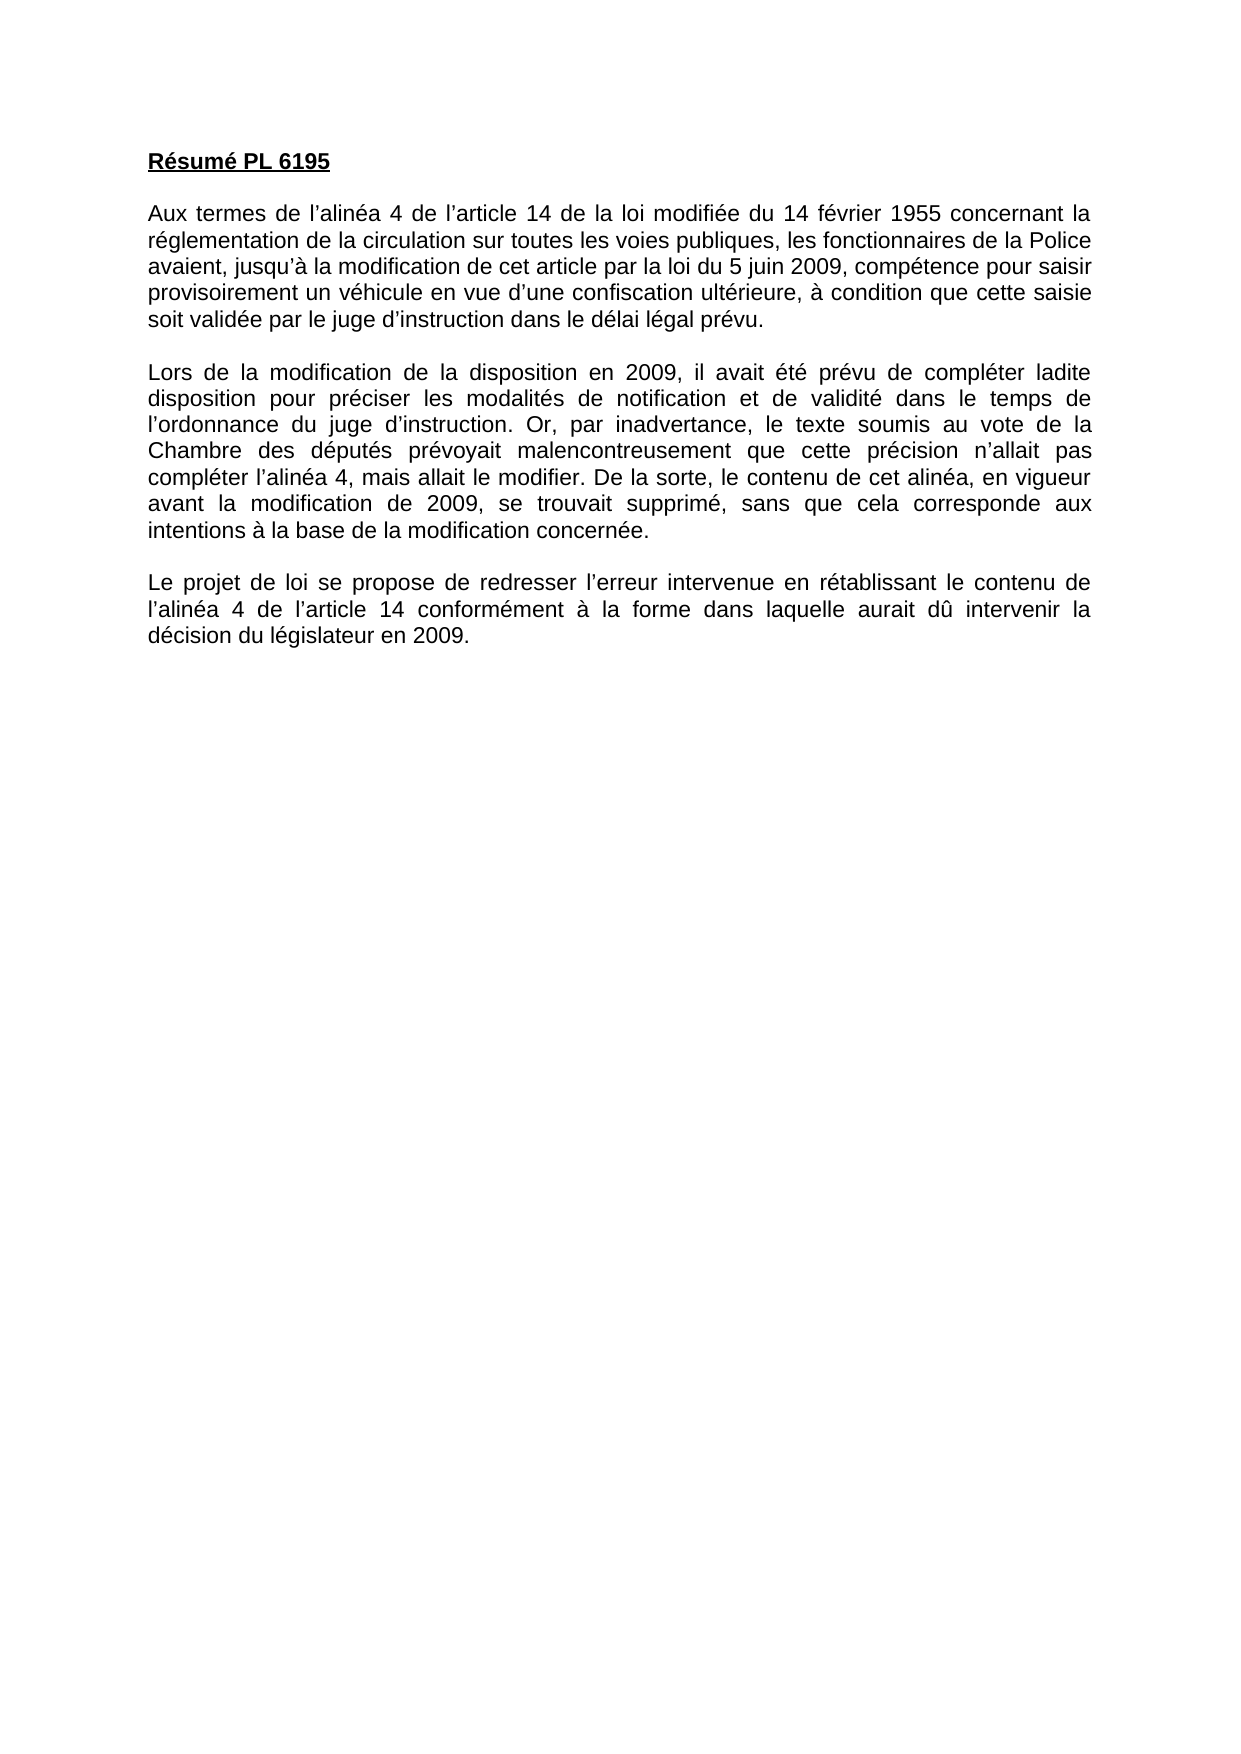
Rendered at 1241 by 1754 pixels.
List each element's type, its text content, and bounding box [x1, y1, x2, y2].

text Lors de la modification de la disposition en 2009, il avait été prévu de compléter ladite disposition pour préciser les modalités de notification et de validité dans le temps de l’ordonnance du juge d’instruction. Or, par inadvertance, le texte soumis au vote de des députés prévoyait malencontreusement que cette précision n’allait pas compléter l’alinéa 4, mais allait le modifier. De la sorte, le contenu de cet alinéa, en vigueur avant la modification de 2009, se trouvait supprimé, sans que cela corresponde aux intentions à la base de la modification concernée. [148, 358, 1093, 543]
text Le projet de loi se propose de redresser l’erreur intervenue en rétablissant le contenu de l’alinéa 4 de l’article 14 conformément à la forme dans laquelle aurait dû intervenir la décision du législateur en 2009. [148, 569, 1093, 648]
text Résumé PL 6195 [148, 148, 1093, 174]
text Aux termes de l’alinéa 4 de l’article 14 de la loi modifiée du 14 février 1955 concernant la réglementation de la circulation sur toutes les voies publiques, les fonctionnaires de avaient, jusqu’à la modification de cet article par la loi du 5 juin 2009, compétence pour saisir provisoirement un véhicule en vue d’une confiscation ultérieure, à condition que cette saisie soit validée par le juge d’instruction dans le délai légal prévu. [148, 200, 1093, 332]
